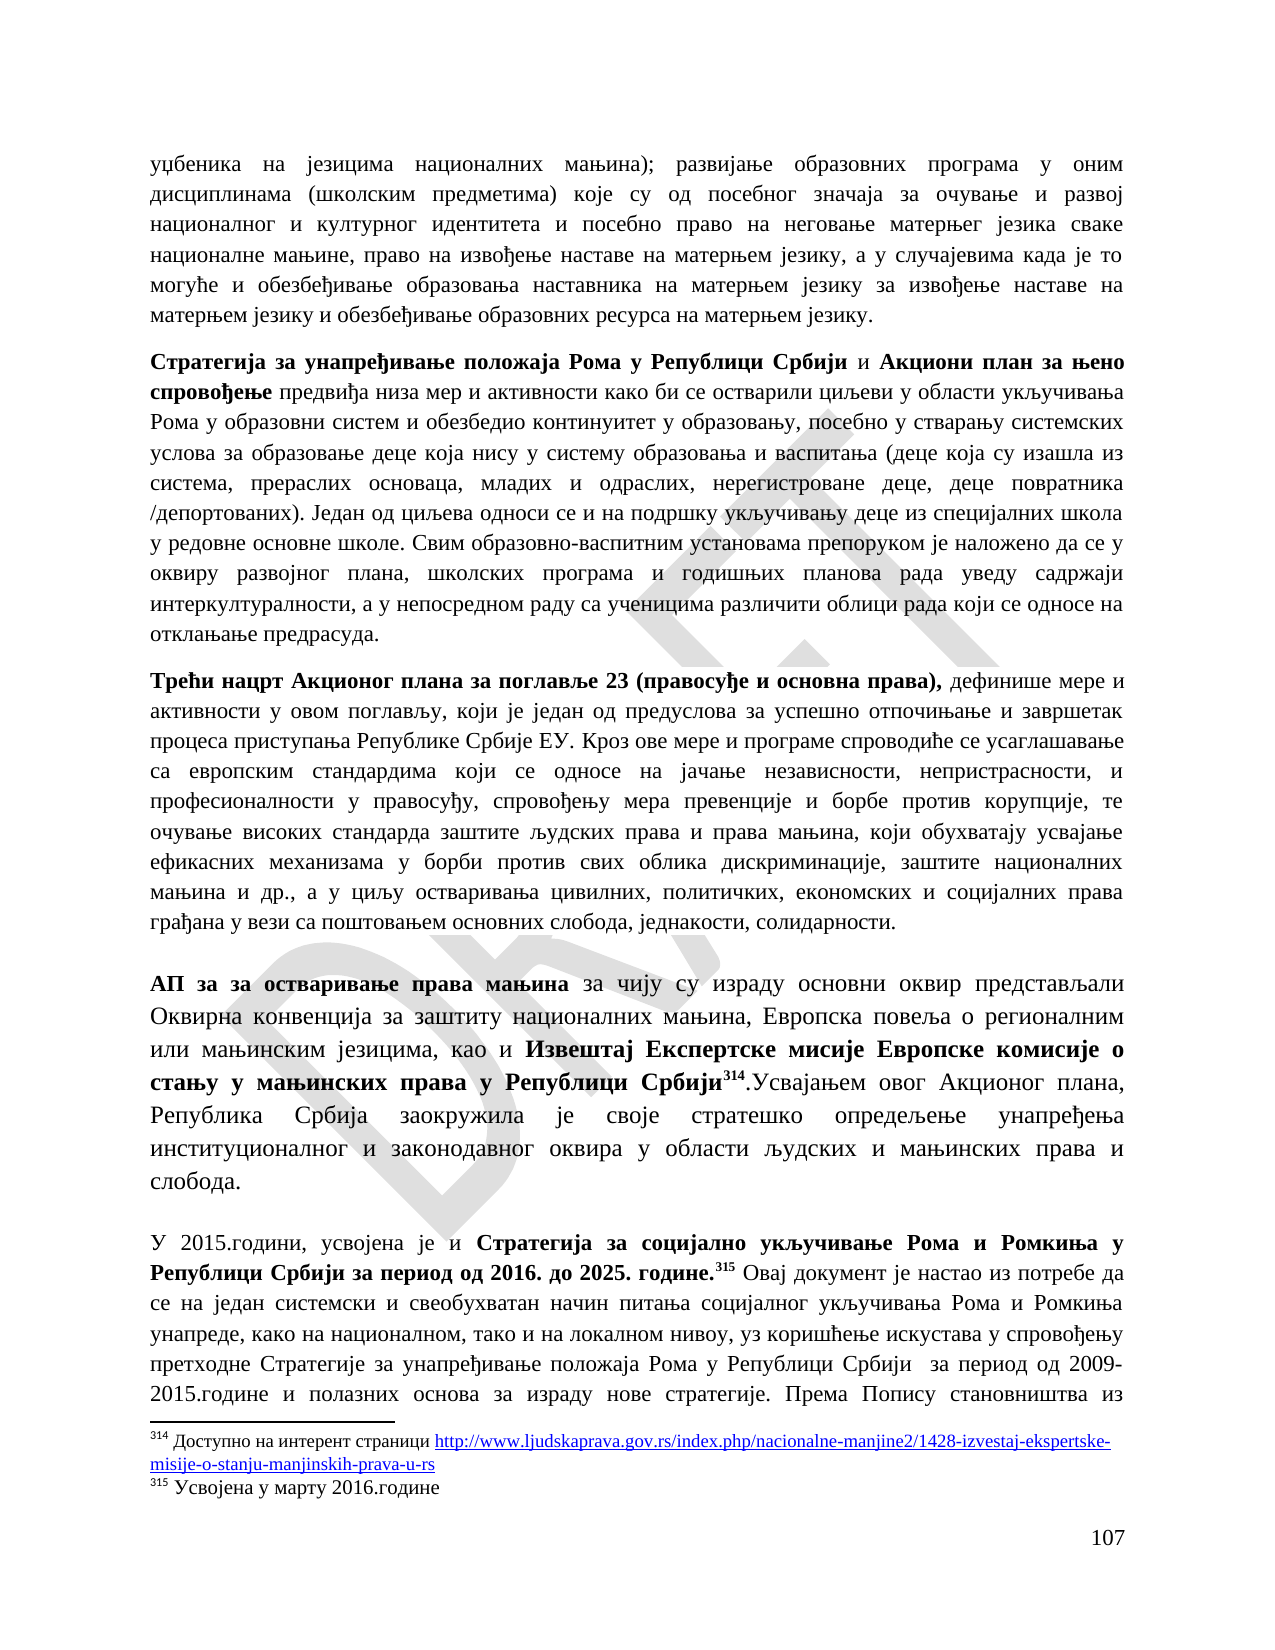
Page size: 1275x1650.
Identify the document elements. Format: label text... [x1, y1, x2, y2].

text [150, 1229, 1125, 1406]
text Трећи нацрт Акционог плана за поглавље 23 (правосуђе и основна права), дефинише мере и активности у овом поглављу, који је један од предуслова за успешно отпочињање и завршетак процеса приступања Републике Србије ЕУ. Кроз ове мере и програме спроводиће се усаглашавање са европским стандардима који се односе на јачање независности, непристрасности, и професионалности у правосуђу, спровођењу мера превенције и борбе против корупције, те очување високих стандарда заштите људских права и права мањина, који обухватају усвајање ефикасних механизама у борби против свих облика дискриминације, заштите националних мањина и др., а у циљу остваривања цивилних, политичких, економских и социјалних права грађана у вези са поштовањем основних слобода, једнакости, солидарности. [150, 667, 1125, 935]
text АП за за остваривање права мањина за чију су израду основни оквир представљали Оквирна конвенција за заштиту националних мањина, Европска повеља о регионалним или мањинским језицима, као и Извештај Експертске мисије Европске комисије о стању у мањинских права у Републици Србији.Усвајањем овог Акционог плана, Република Србија заокружила је своје стратешко опредељење унапређења институционалног и законодавног оквира у области људских и мањинских права и слобода. [150, 968, 1125, 1194]
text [150, 150, 1125, 327]
text Стратегија за унапређивање положаја Рома у Републици Србији и Акциони план за њено спровођење предвиђа низа мер и активности како би се остварили циљеви у области укључивања Рома у образовни систем и обезбедио континуитет у образовању, посебно у стварању системских услова за образовање деце која нису у систему образовања и васпитања (деце која су изашла из система, прераслих основаца, младих и одраслих, нерегистроване деце, деце повратника /депортованих). Један од циљева односи се и на подршку укључивању деце из специјалних школа у редовне основне школе. Свим образовно-васпитним установама препоруком је наложено да се у оквиру развојног плана, школских програма и годишњих планова рада уведу садржаји интеркултуралности, а у непосредном раду са ученицима различити облици рада који се односе на отклањање предрасуда. [150, 348, 1125, 646]
